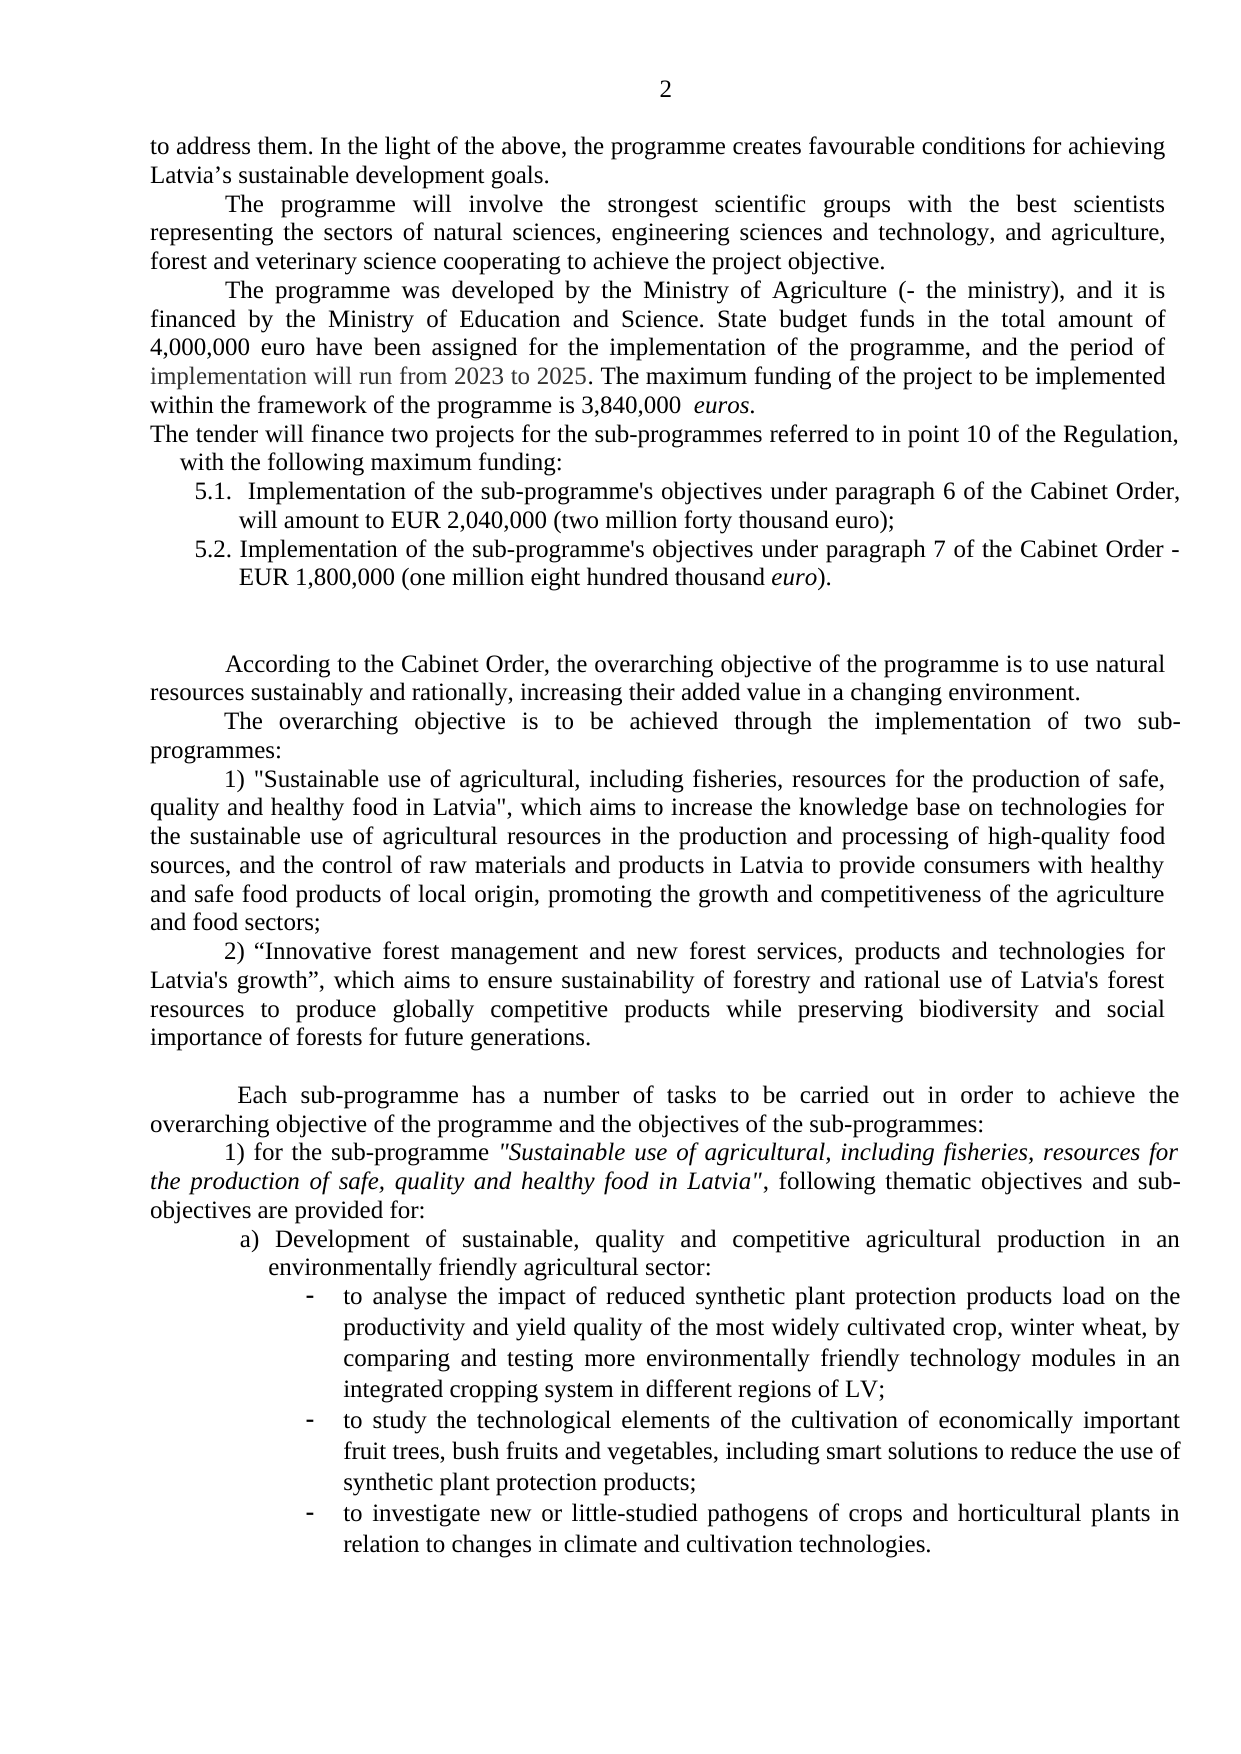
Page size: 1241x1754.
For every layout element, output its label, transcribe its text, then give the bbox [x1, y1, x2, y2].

list to analyse the impact of reduced synthetic plant protection products load on the productivity and yield quality of the most widely cultivated crop, winter wheat, by comparing and testing more environmentally friendly technology modules in an integrated cropping system in different regions of LV; [306, 1281, 1181, 1403]
text 5.1. Implementation of the sub-programme's objectives under paragraph 6 of the Cabinet Order, will amount to EUR 2,040,000 (two million forty thousand euro); [194, 476, 1181, 534]
text The overarching objective is to be achieved through the implementation of two sub-programmes: [150, 706, 1181, 764]
list "Sustainable use of agricultural, including fisheries, resources for the production of safe, quality and healthy food in Latvia", which aims to increase the knowledge base on technologies for the sustainable use of agricultural resources in the production and processing of high-quality food sources, and the control of raw materials and products in Latvia to provide consumers with healthy and safe food products of local origin, promoting the growth and competitiveness of the agriculture and food sectors; [150, 764, 1166, 936]
text 1) for the sub-programme "Sustainable use of agricultural, including fisheries, resources for the production of safe, quality and healthy food in Latvia", following thematic objectives and sub-objectives are provided for: [150, 1137, 1181, 1224]
text The programme was developed by the Ministry of Agriculture (- the ministry), and it is financed by the Ministry of Education and Science. State budget funds in the total amount of 4,000,000 euro have been assigned for the implementation of the programme, and the period of implementation will run from 2023 to 2025. The maximum funding of the project to be implemented within the framework of the programme is 3,840,000 euros. [150, 275, 1166, 419]
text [150, 131, 1166, 189]
text According to the Cabinet Order, the overarching objective of the programme is to use natural resources sustainably and rationally, increasing their added value in a changing environment. [150, 649, 1166, 706]
text 5.2. Implementation of the sub-programme's objectives under paragraph 7 of the Cabinet Order - EUR 1,800,000 (one million eight hundred thousand euro). [194, 534, 1181, 591]
list to study the technological elements of the cultivation of economically important fruit trees, bush fruits and vegetables, including smart solutions to reduce the use of synthetic plant protection products; [306, 1405, 1181, 1496]
list to investigate new or little-studied pathogens of crops and horticultural plants in relation to changes in climate and cultivation technologies. [306, 1498, 1181, 1558]
text The tender will finance two projects for the sub-programmes referred to in point 10 of the Regulation, with the following maximum funding: [150, 419, 1181, 476]
text a) Development of sustainable, quality and competitive agricultural production in an environmentally friendly agricultural sector: [224, 1224, 1181, 1281]
text The programme will involve the strongest scientific groups with the best scientists representing the sectors of natural sciences, engineering sciences and technology, and agriculture, forest and veterinary science cooperating to achieve the project objective. [150, 189, 1166, 275]
text Each sub-programme has a number of tasks to be carried out in order to achieve the overarching objective of the programme and the objectives of the sub-programmes: [150, 1080, 1181, 1137]
list “Innovative forest management and new forest services, products and technologies for Latvia's growth”, which aims to ensure sustainability of forestry and rational use of Latvia's forest resources to produce globally competitive products while preserving biodiversity and social importance of forests for future generations. [150, 936, 1166, 1051]
